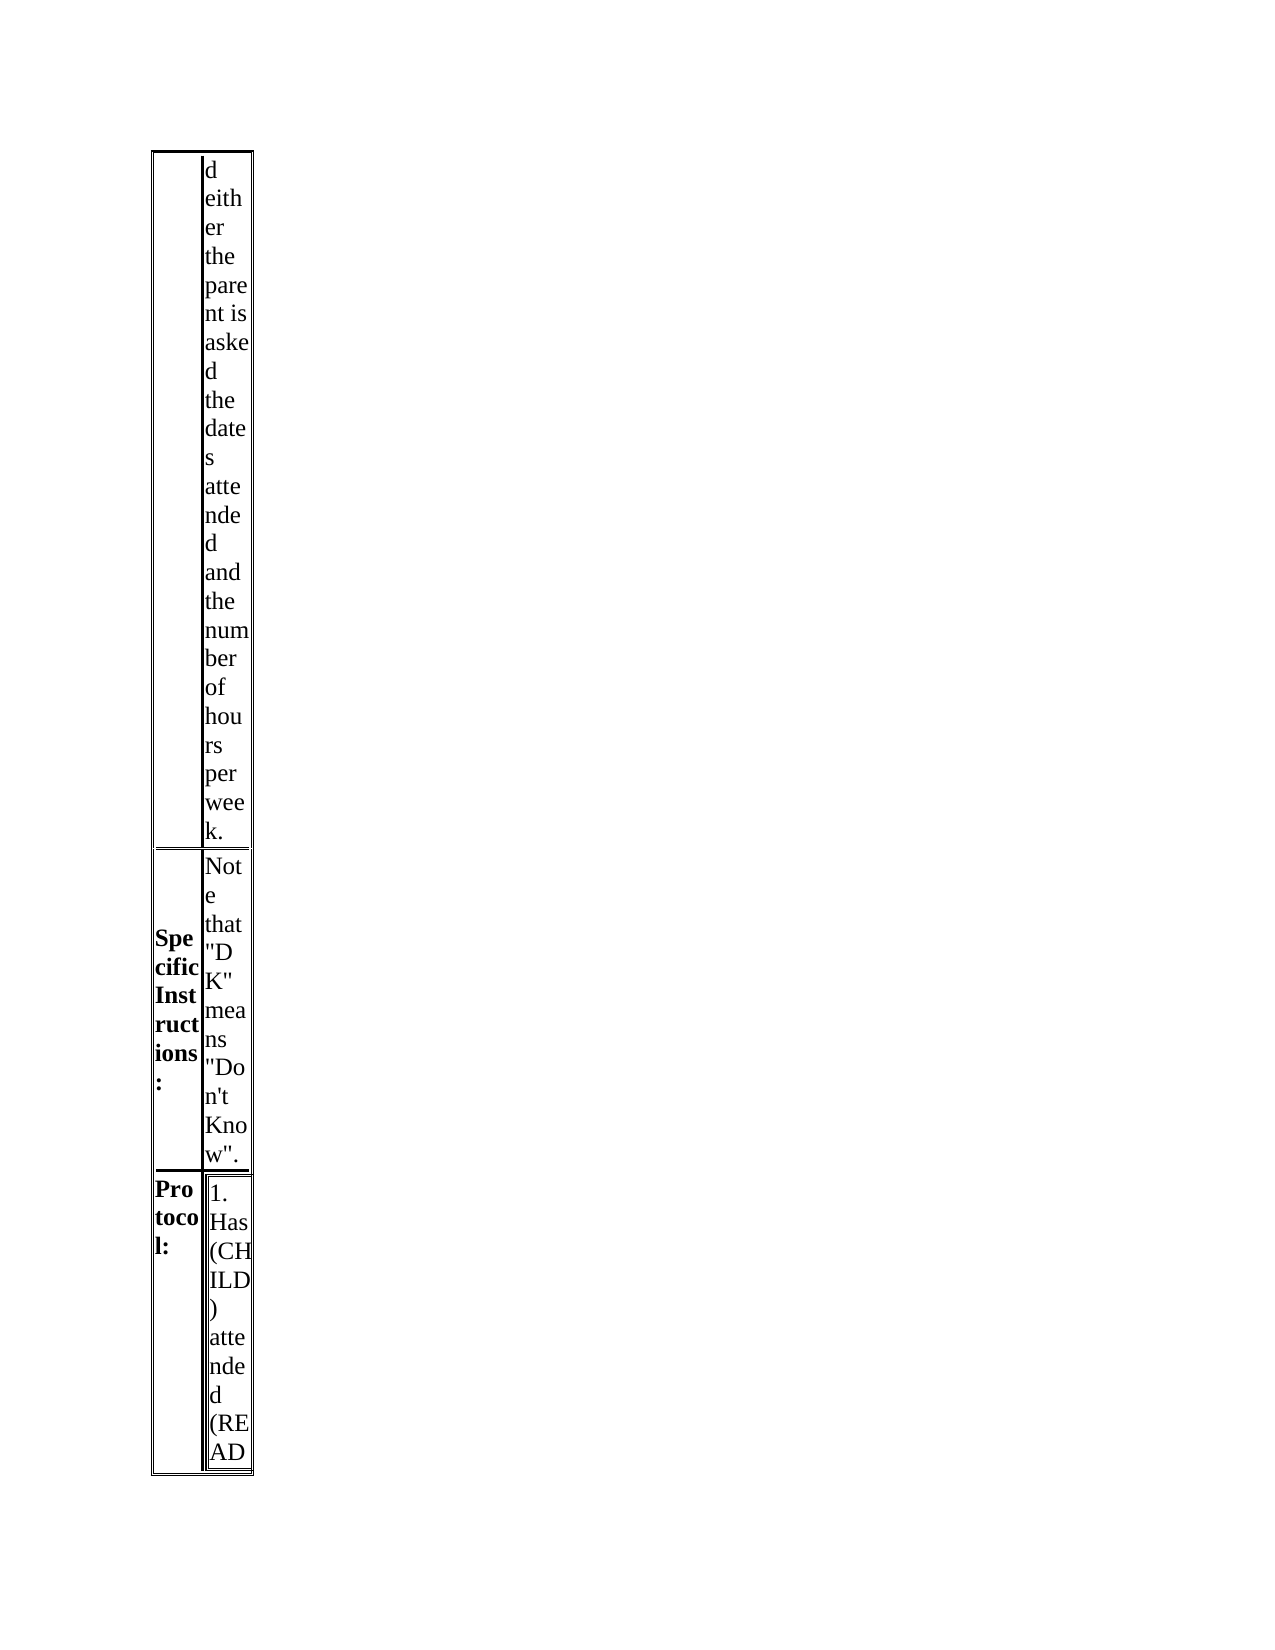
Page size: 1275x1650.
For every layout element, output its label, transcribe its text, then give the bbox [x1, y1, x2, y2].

table_cell Description: [154, 153, 202, 846]
table_cell Protocol: [154, 1169, 202, 1472]
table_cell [202, 153, 251, 846]
table_cell [209, 1177, 251, 1468]
table_cell Specific Instructions: [154, 846, 201, 1169]
table_cell Note that "DK" means "Don't Know". [204, 846, 251, 1169]
